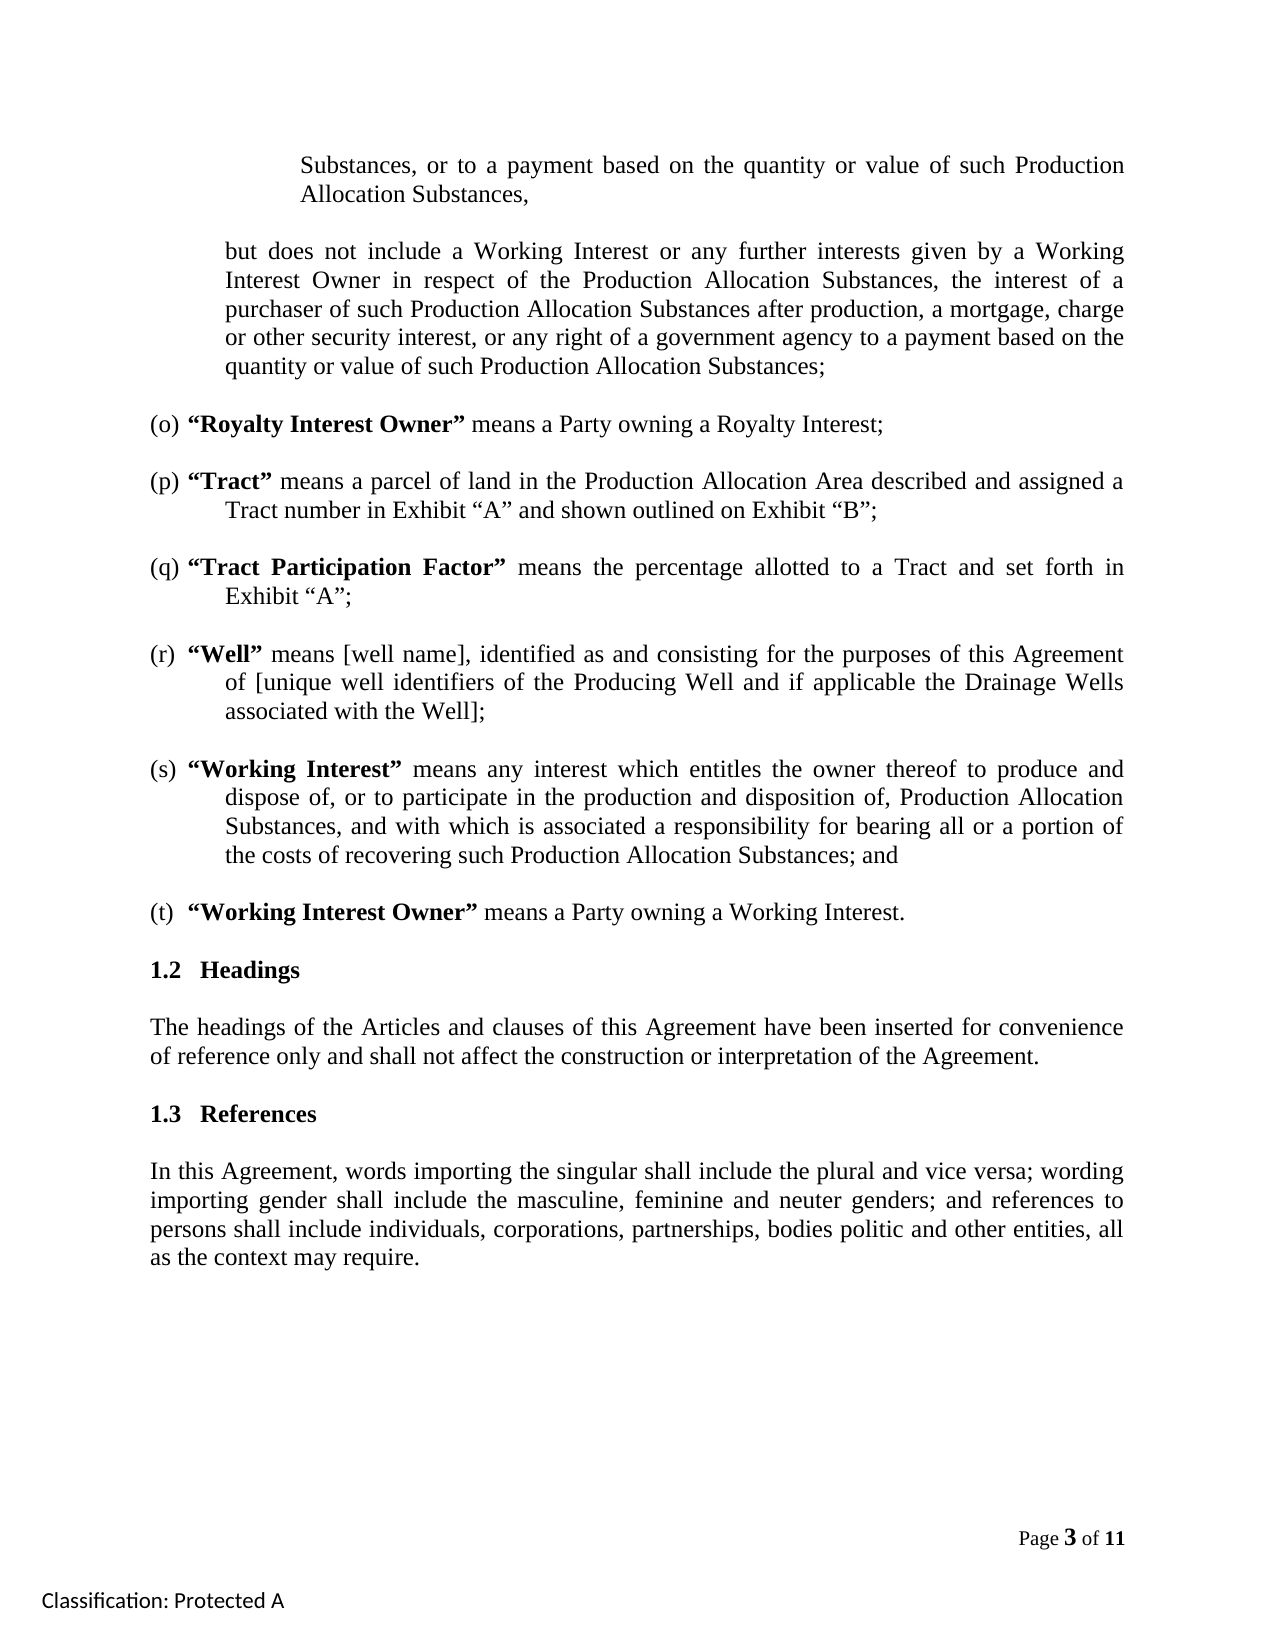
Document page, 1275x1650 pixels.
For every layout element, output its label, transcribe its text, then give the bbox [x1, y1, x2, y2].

text but does not include a Working Interest or any further interests given by a Working Interest Owner in respect of the Production Allocation Substances, the interest of a purchaser of such Production Allocation Substances after production, a mortgage, charge or other security interest, or any right of a government agency to a payment based on the quantity or value of such Production Allocation Substances; [225, 236, 1125, 380]
list References [150, 1099, 1125, 1127]
list “Tract” means a parcel of land in the Production Allocation Area described and assigned a Tract number in Exhibit “A” and shown outlined on Exhibit “B”; [150, 466, 1125, 524]
list “Royalty Interest Owner” means a Party owning a Royalty Interest; [150, 409, 1125, 437]
list Headings [150, 955, 1125, 984]
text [225, 150, 1125, 207]
list “Working Interest Owner” means a Party owning a Working Interest. [150, 897, 1125, 926]
text In this Agreement, words importing the singular shall include the plural and vice versa; wording importing gender shall include the masculine, feminine and neuter genders; and references to persons shall include individuals, corporations, partnerships, bodies politic and other entities, all as the context may require. [150, 1156, 1125, 1271]
list “Tract Participation Factor” means the percentage allotted to a Tract and set forth in Exhibit “A”; [150, 552, 1125, 610]
list “Working Interest” means any interest which entitles the owner thereof to produce and dispose of, or to participate in the production and disposition of, Production Allocation Substances, and with which is associated a responsibility for bearing all or a portion of the costs of recovering such Production Allocation Substances; and [150, 754, 1125, 869]
list “Well” means [well name], identified as and consisting for the purposes of this Agreement of [unique well identifiers of the Producing Well and if applicable the Drainage Wells associated with the Well]; [150, 639, 1125, 725]
text The headings of the Articles and clauses of this Agreement have been inserted for convenience of reference only and shall not affect the construction or interpretation of the Agreement. [150, 1012, 1125, 1070]
